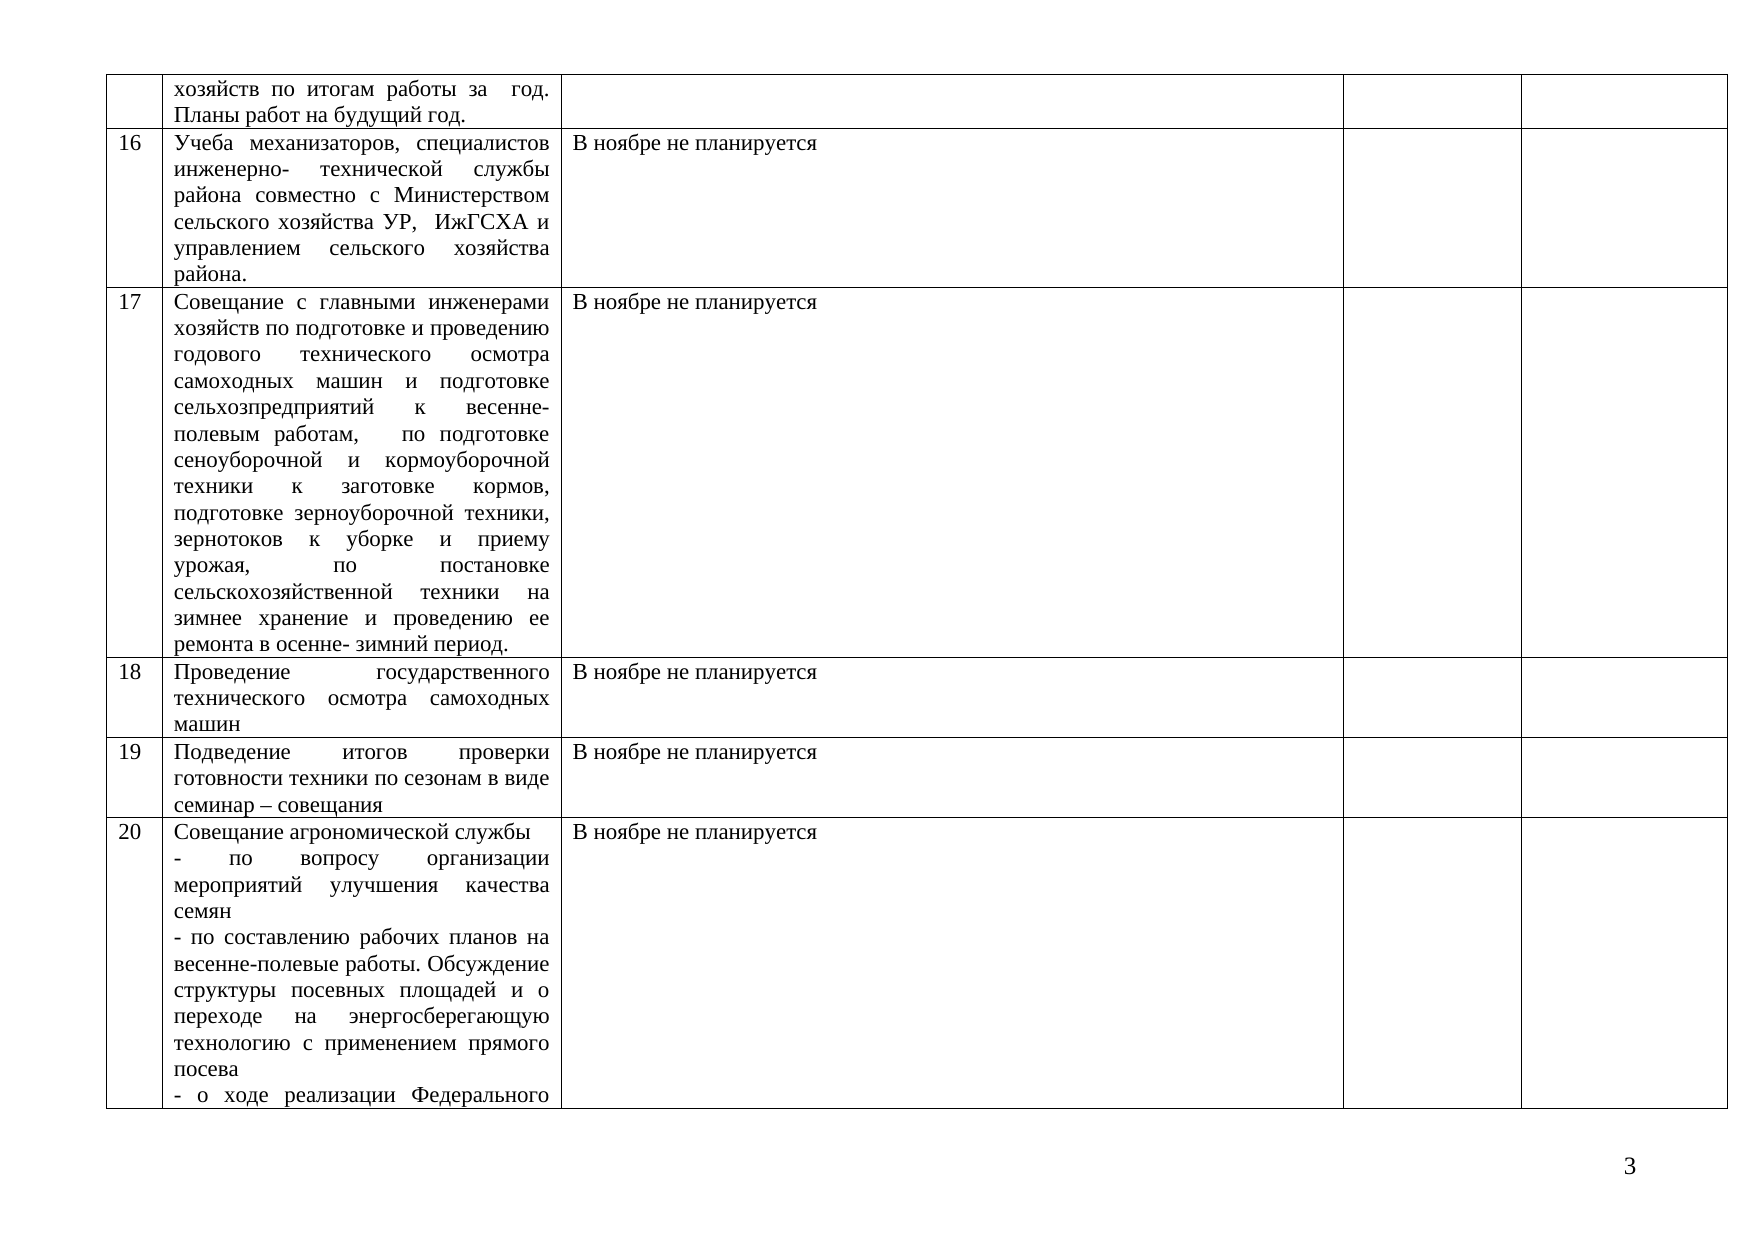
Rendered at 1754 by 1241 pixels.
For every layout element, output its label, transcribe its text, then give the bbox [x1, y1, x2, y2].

table_cell 18 [107, 658, 162, 737]
table_cell 16 [107, 129, 162, 287]
table_cell [1344, 818, 1521, 1108]
table_cell 17 [107, 288, 162, 657]
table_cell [163, 818, 561, 1108]
table_cell [1522, 288, 1727, 657]
table_cell 15 [107, 75, 162, 128]
table_cell Учеба механизаторов, специалистов инженерно- технической службы района совместно с Министерством сельского хозяйства УР, ИжГСХА и управлением сельского хозяйства района. [163, 129, 561, 287]
table_cell 20 [107, 818, 162, 1108]
table_cell [1522, 818, 1727, 1108]
table_cell В ноябре не планируется [562, 658, 1343, 737]
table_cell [562, 75, 1343, 128]
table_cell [163, 75, 561, 128]
table_cell [1344, 129, 1521, 287]
table_cell 19 [107, 738, 162, 817]
table_cell Подведение итогов проверки готовности техники по сезонам в виде семинар – совещания [163, 738, 561, 817]
table_cell [1522, 738, 1727, 817]
table_cell [1522, 129, 1727, 287]
table_cell В ноябре не планируется [562, 288, 1343, 657]
table_cell Совещание с главными инженерами хозяйств по подготовке и проведению годового технического осмотра самоходных машин и подготовке сельхозпредприятий к весенне- полевым работам, по подготовке сеноуборочной и кормоуборочной техники к заготовке кормов, подготовке зерноуборочной техники, зернотоков к уборке и приему урожая, по постановке сельскохозяйственной техники на зимнее хранение и проведению ее ремонта в осенне- зимний период. [163, 288, 561, 657]
table_cell В ноябре не планируется [562, 129, 1343, 287]
table_cell [1344, 738, 1521, 817]
table_cell [1522, 75, 1727, 128]
table_cell [1522, 658, 1727, 737]
table_cell [1344, 658, 1521, 737]
table_cell [1344, 288, 1521, 657]
table_cell Проведение государственного технического осмотра самоходных машин [163, 658, 561, 737]
table_cell [1344, 75, 1521, 128]
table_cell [562, 818, 1343, 1108]
table_cell В ноябре не планируется [562, 738, 1343, 817]
